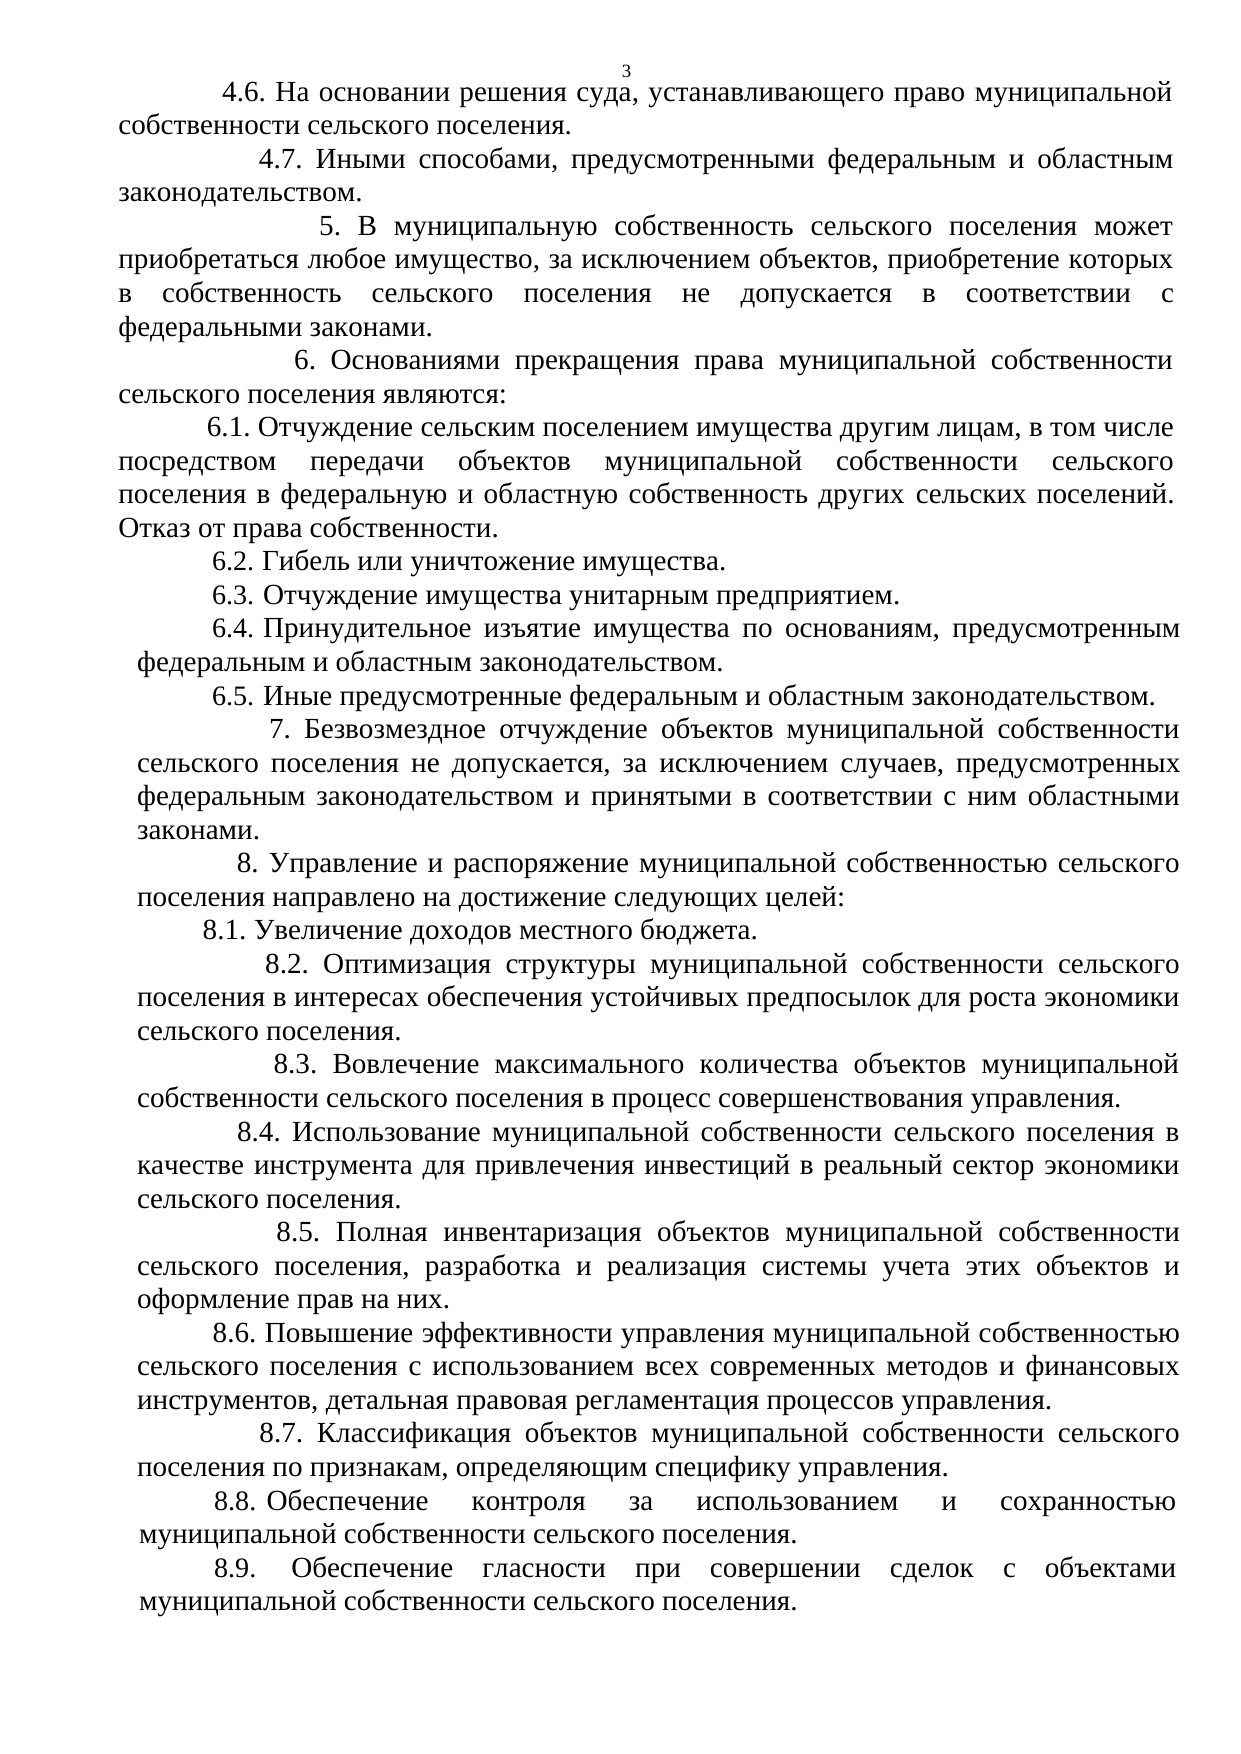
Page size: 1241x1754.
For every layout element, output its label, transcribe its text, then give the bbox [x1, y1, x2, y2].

text 8.5. Полная инвентаризация объектов муниципальной собственности сельского поселения, разработка и реализация системы учета этих объектов и оформление прав на них. [137, 1214, 1181, 1315]
text 8.1. Увеличение доходов местного бюджета. [137, 912, 1181, 946]
text 8.7. Классификация объектов муниципальной собственности сельского поселения по признакам, определяющим специфику управления. [137, 1416, 1181, 1483]
text 5. В муниципальную собственность сельского поселения может приобретаться любое имущество, за исключением объектов, приобретение которых в собственность сельского поселения не допускается в соответствии с федеральными законами. [118, 208, 1175, 342]
text 8.6. Повышение эффективности управления муниципальной собственностью сельского поселения с использованием всех современных методов и финансовых инструментов, детальная правовая регламентация процессов управления. [137, 1315, 1181, 1416]
text 8.4. Использование муниципальной собственности сельского поселения в качестве инструмента для привлечения инвестиций в реальный сектор экономики сельского поселения. [137, 1114, 1181, 1214]
text 4.7. Иными способами, предусмотренными федеральным и областным законодательством. [118, 141, 1175, 208]
text 7. Безвозмездное отчуждение объектов муниципальной собственности сельского поселения не допускается, за исключением случаев, предусмотренных федеральным законодательством и принятыми в соответствии с ним областными законами. [137, 711, 1181, 845]
list Принудительное изъятие имущества по основаниям, предусмотренным федеральным и областным законодательством. [137, 611, 1181, 678]
text 8. Управление и распоряжение муниципальной собственностью сельского поселения направлено на достижение следующих целей: [137, 845, 1181, 912]
text 8.2. Оптимизация структуры муниципальной собственности сельского поселения в интересах обеспечения устойчивых предпосылок для роста экономики сельского поселения. [137, 946, 1181, 1047]
list Гибель или уничтожение имущества. [137, 543, 1181, 577]
list Иные предусмотренные федеральным и областным законодательством. [137, 678, 1181, 711]
list Обеспечение гласности при совершении сделок с объектами муниципальной собственности сельского поселения. [139, 1550, 1177, 1617]
text 8.3. Вовлечение максимального количества объектов муниципальной собственности сельского поселения в процесс совершенствования управления. [137, 1047, 1181, 1114]
list Отчуждение имущества унитарным предприятием. [137, 577, 1181, 611]
list Обеспечение контроля за использованием и сохранностью муниципальной собственности сельского поселения. [139, 1483, 1177, 1550]
text 4.6. На основании решения суда, устанавливающего право муниципальной собственности сельского поселения. [118, 74, 1175, 141]
text 6. Основаниями прекращения права муниципальной собственности сельского поселения являются: [118, 342, 1175, 409]
text 6.1. Отчуждение сельским поселением имущества другим лицам, в том числе посредством передачи объектов муниципальной собственности сельского поселения в федеральную и областную собственность других сельских поселений. Отказ от права собственности. [118, 409, 1175, 543]
